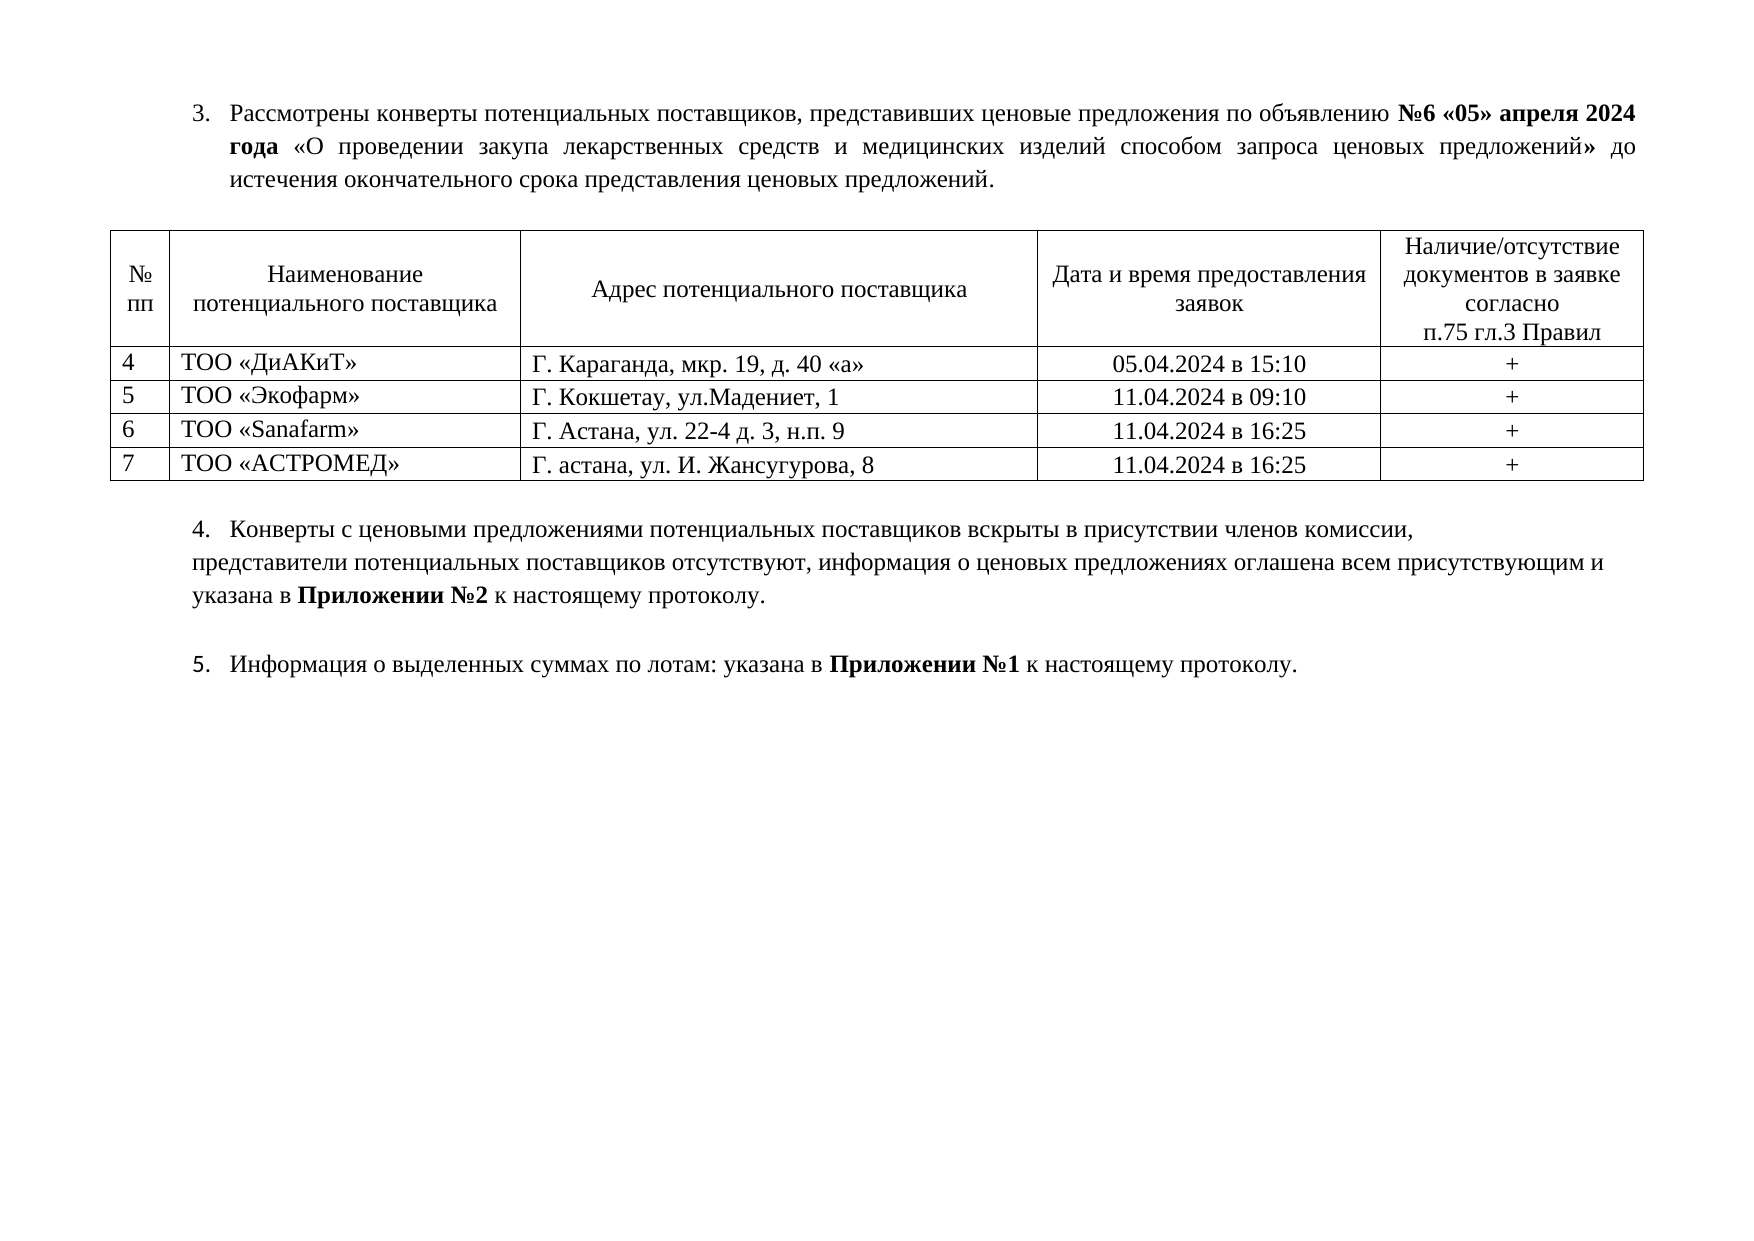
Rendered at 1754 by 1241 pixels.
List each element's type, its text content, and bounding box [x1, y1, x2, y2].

table_cell Г. Караганда, мкр. 19, д. 40 «а» [521, 347, 1037, 379]
table_cell 11.04.2024 в 16:25 [1038, 414, 1380, 447]
table_header Дата и время предоставления заявок [1038, 231, 1380, 346]
table_cell 11.04.2024 в 09:10 [1038, 381, 1380, 413]
table_cell 7 [111, 448, 169, 480]
table_cell 6 [111, 414, 169, 447]
table_cell 5 [111, 381, 169, 413]
table_cell + [1381, 448, 1643, 480]
table_cell Г. Астана, ул. 22-4 д. 3, н.п. 9 [521, 414, 1037, 447]
table_cell + [1381, 347, 1643, 379]
list Рассмотрены конверты потенциальных поставщиков, представивших ценовые предложения по объявлению №6 «05» апреля 2024 года «О проведении закупа лекарственных средств и медицинских изделий способом запроса ценовых предложений» до истечения окончательного срока представления ценовых предложений. [192, 98, 1636, 192]
table_cell 05.04.2024 в 15:10 [1038, 347, 1380, 379]
list Информация о выделенных суммах по лотам: указана в Приложении №1 к настоящему протоколу. [192, 648, 1621, 679]
text представители потенциальных поставщиков отсутствуют, информация о ценовых предложениях оглашена всем присутствующим и указана в Приложении №2 к настоящему протоколу. [192, 547, 1621, 609]
table_cell Г. астана, ул. И. Жансугурова, 8 [521, 448, 1037, 480]
table_cell ТОО «ДиАКиТ» [170, 347, 520, 379]
table_cell Г. Кокшетау, ул.Мадениет, 1 [521, 381, 1037, 413]
table_cell ТОО «АСТРОМЕД» [170, 448, 520, 480]
table_cell ТОО «Sanafarm» [170, 414, 520, 447]
table_header Адрес потенциального поставщика [521, 231, 1037, 346]
table_cell + [1381, 381, 1643, 413]
table_header Наличие/отсутствие документов в заявке согласно п.75 гл.3 Правил [1381, 231, 1643, 346]
table_cell ТОО «Экофарм» [170, 381, 520, 413]
table_cell + [1381, 414, 1643, 447]
list Конверты с ценовыми предложениями потенциальных поставщиков вскрыты в присутствии членов комиссии, [192, 514, 1621, 543]
table_header Наименование потенциального поставщика [170, 231, 520, 346]
table_cell 11.04.2024 в 16:25 [1038, 448, 1380, 480]
table_cell 4 [111, 347, 169, 379]
table_header № пп [111, 231, 169, 346]
